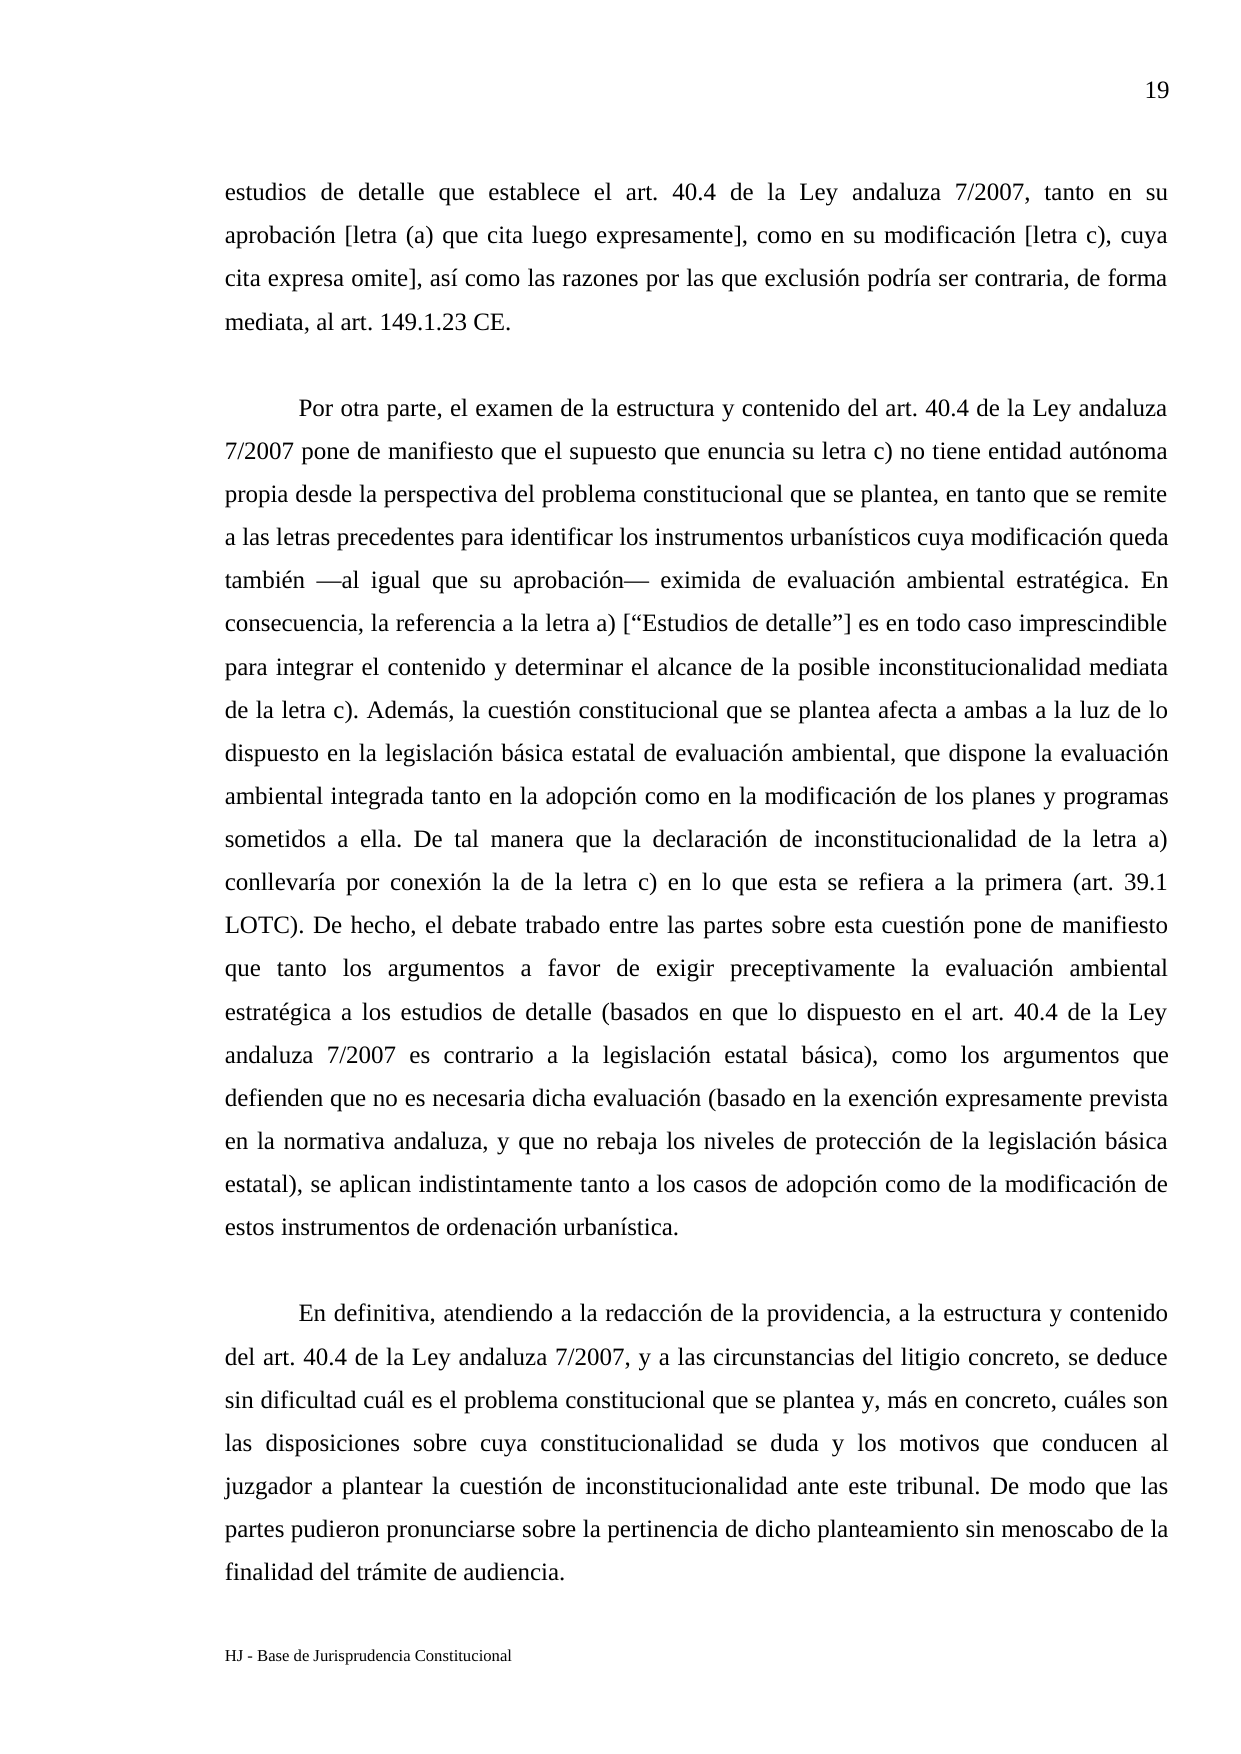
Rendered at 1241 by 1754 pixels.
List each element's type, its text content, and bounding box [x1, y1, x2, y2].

text Por otra parte, el examen de la estructura y contenido del art. 40.4 de la Ley andaluza 7/2007 pone de manifiesto que el supuesto que enuncia su letra c) no tiene entidad autónoma propia desde la perspectiva del problema constitucional que se plantea, en tanto que se remite a las letras precedentes para identificar los instrumentos urbanísticos cuya modificación queda también —al igual que su aprobación— eximida de evaluación ambiental estratégica. En consecuencia, la referencia a la letra a) [“Estudios de detalle”] es en todo caso imprescindible para integrar el contenido y determinar el alcance de la posible inconstitucionalidad mediata de la letra c). Además, la cuestión constitucional que se plantea afecta a ambas a la luz de lo dispuesto en la legislación básica estatal de evaluación ambiental, que dispone la evaluación ambiental integrada tanto en la adopción como en la modificación de los planes y programas sometidos a ella. De tal manera que la declaración de inconstitucionalidad de la letra a) conllevaría por conexión la de la letra c) en lo que esta se refiera a la primera (art. 39.1 LOTC). De hecho, el debate trabado entre las partes sobre esta cuestión pone de manifiesto que tanto los argumentos a favor de exigir preceptivamente la evaluación ambiental estratégica a los estudios de detalle (basados en que lo dispuesto en el art. 40.4 de la Ley andaluza 7/2007 es contrario a la legislación estatal básica), como los argumentos que defienden que no es necesaria dicha evaluación (basado en la exención expresamente prevista en la normativa andaluza, y que no rebaja los niveles de protección de la legislación básica estatal), se aplican indistintamente tanto a los casos de adopción como de la modificación de estos instrumentos de ordenación urbanística. [224, 393, 1169, 1241]
text En definitiva, atendiendo a la redacción de la providencia, a la estructura y contenido del art. 40.4 de la Ley andaluza 7/2007, y a las circunstancias del litigio concreto, se deduce sin dificultad cuál es el problema constitucional que se plantea y, más en concreto, cuáles son las disposiciones sobre cuya constitucionalidad se duda y los motivos que conducen al juzgador a plantear la cuestión de inconstitucionalidad ante este tribunal. De modo que las partes pudieron pronunciarse sobre la pertinencia de dicho planteamiento sin menoscabo de la finalidad del trámite de audiencia. [224, 1298, 1169, 1586]
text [224, 177, 1169, 335]
